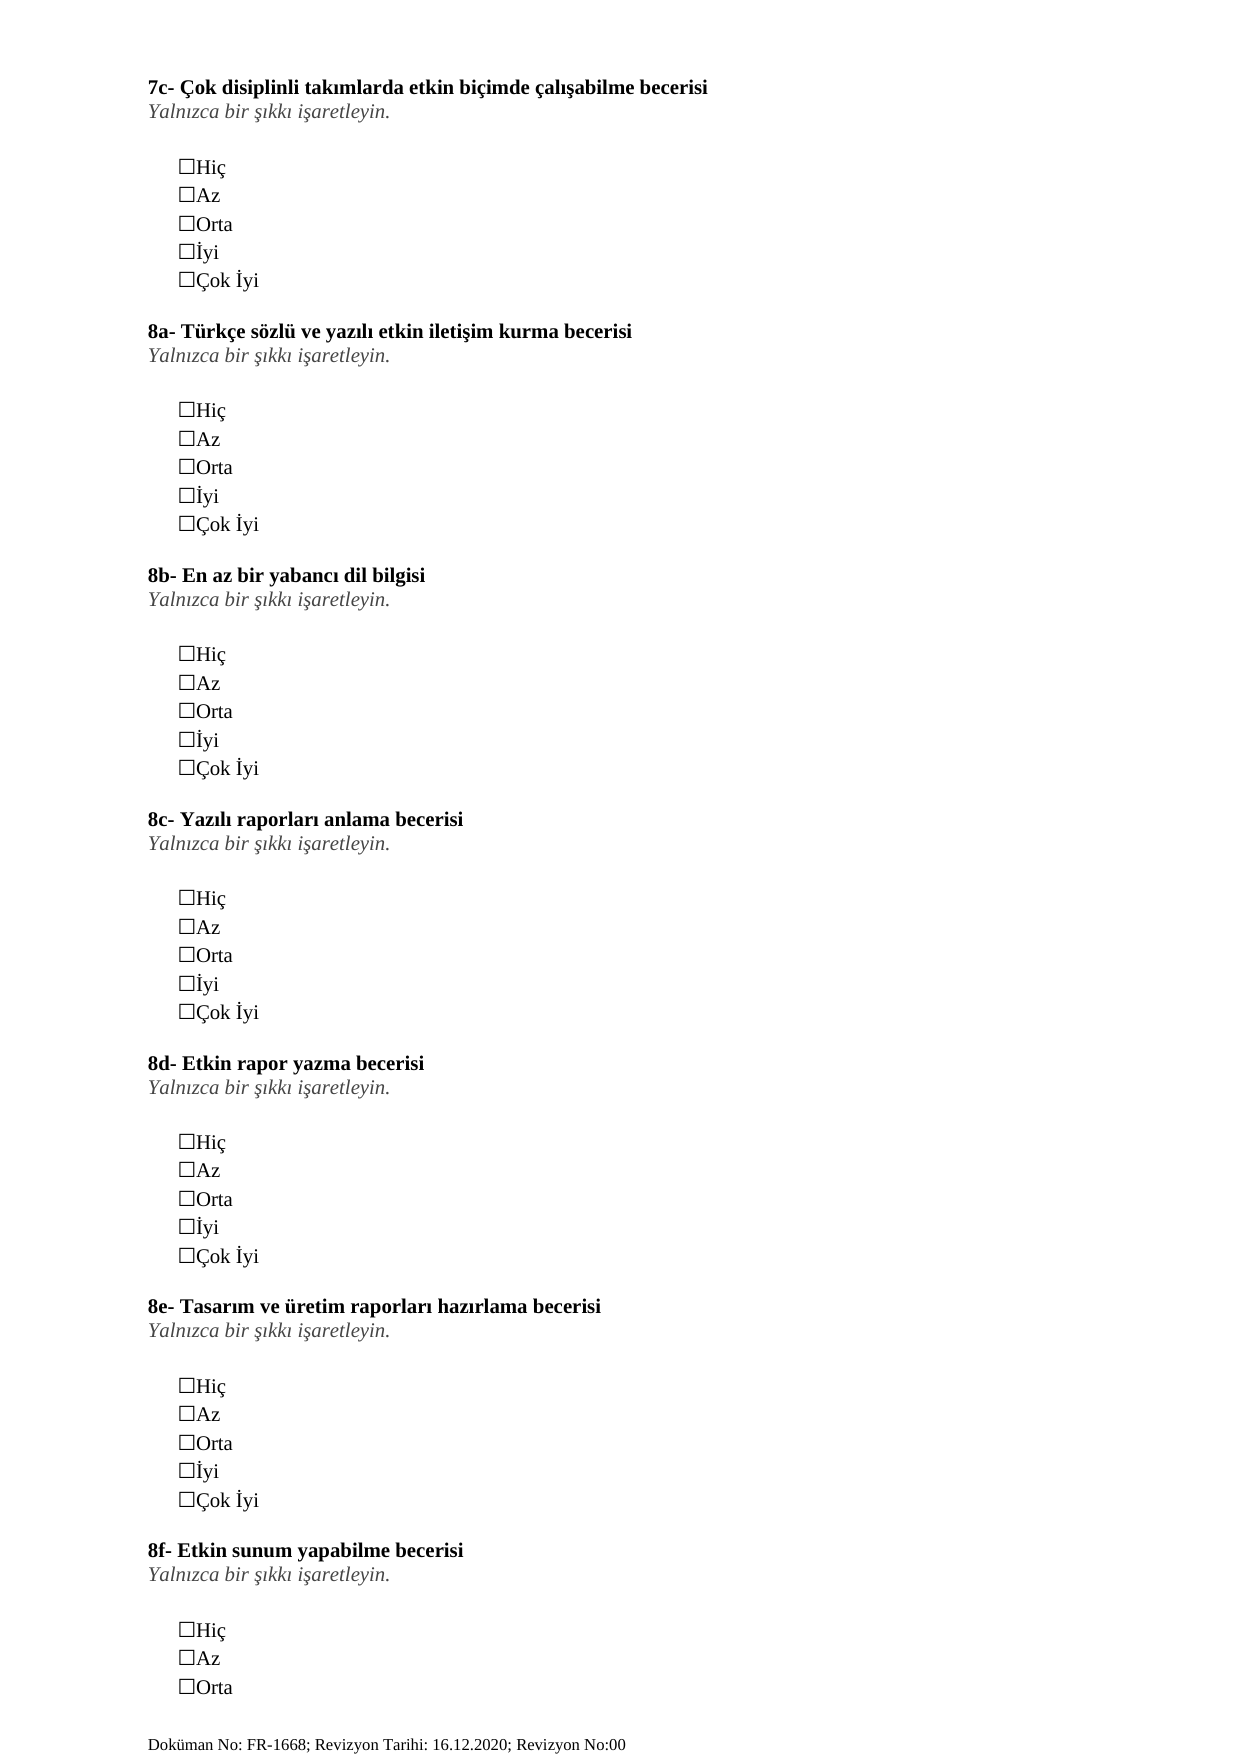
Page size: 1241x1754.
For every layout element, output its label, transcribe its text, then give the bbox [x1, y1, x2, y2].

text İyi [148, 1212, 1093, 1241]
text Orta [148, 452, 1093, 481]
text İyi [148, 237, 1093, 266]
text Orta [148, 209, 1093, 237]
text 8f- Etkin sunum yapabilme becerisi [148, 1538, 1093, 1562]
text Az [148, 180, 1093, 209]
text Hiç [148, 152, 1093, 180]
text Az [148, 1643, 1093, 1672]
text Az [148, 1399, 1093, 1428]
text İyi [148, 969, 1093, 997]
text Az [148, 912, 1093, 940]
text 8c- Yazılı raporları anlama becerisi [148, 807, 1093, 831]
text Yalnızca bir şıkkı işaretleyin. [148, 343, 1093, 367]
text Yalnızca bir şıkkı işaretleyin. [148, 831, 1093, 855]
text Çok İyi [148, 997, 1093, 1026]
text Hiç [148, 639, 1093, 668]
text 7c- Çok disiplinli takımlarda etkin biçimde çalışabilme becerisi [148, 75, 1093, 99]
text İyi [148, 481, 1093, 509]
text Çok İyi [148, 1241, 1093, 1269]
text Hiç [148, 1371, 1093, 1399]
text Çok İyi [148, 509, 1093, 538]
text İyi [148, 725, 1093, 753]
text Az [148, 424, 1093, 452]
text Yalnızca bir şıkkı işaretleyin. [148, 587, 1093, 611]
text Çok İyi [148, 266, 1093, 294]
text Yalnızca bir şıkkı işaretleyin. [148, 99, 1093, 123]
text İyi [148, 1456, 1093, 1485]
text Yalnızca bir şıkkı işaretleyin. [148, 1318, 1093, 1342]
text Çok İyi [148, 753, 1093, 782]
text Çok İyi [148, 1485, 1093, 1513]
text 8b- En az bir yabancı dil bilgisi [148, 563, 1093, 587]
text Yalnızca bir şıkkı işaretleyin. [148, 1562, 1093, 1586]
text Hiç [148, 1127, 1093, 1156]
text Orta [148, 940, 1093, 969]
text Yalnızca bir şıkkı işaretleyin. [148, 1074, 1093, 1099]
text Orta [148, 1428, 1093, 1456]
text Hiç [148, 1615, 1093, 1643]
text 8e- Tasarım ve üretim raporları hazırlama becerisi [148, 1294, 1093, 1318]
text Hiç [148, 883, 1093, 912]
text Az [148, 1156, 1093, 1184]
text Hiç [148, 396, 1093, 424]
text 8a- Türkçe sözlü ve yazılı etkin iletişim kurma becerisi [148, 319, 1093, 343]
text 8d- Etkin rapor yazma becerisi [148, 1051, 1093, 1074]
text Orta [148, 1672, 1093, 1700]
text Az [148, 668, 1093, 696]
text Orta [148, 1184, 1093, 1212]
text Orta [148, 696, 1093, 725]
